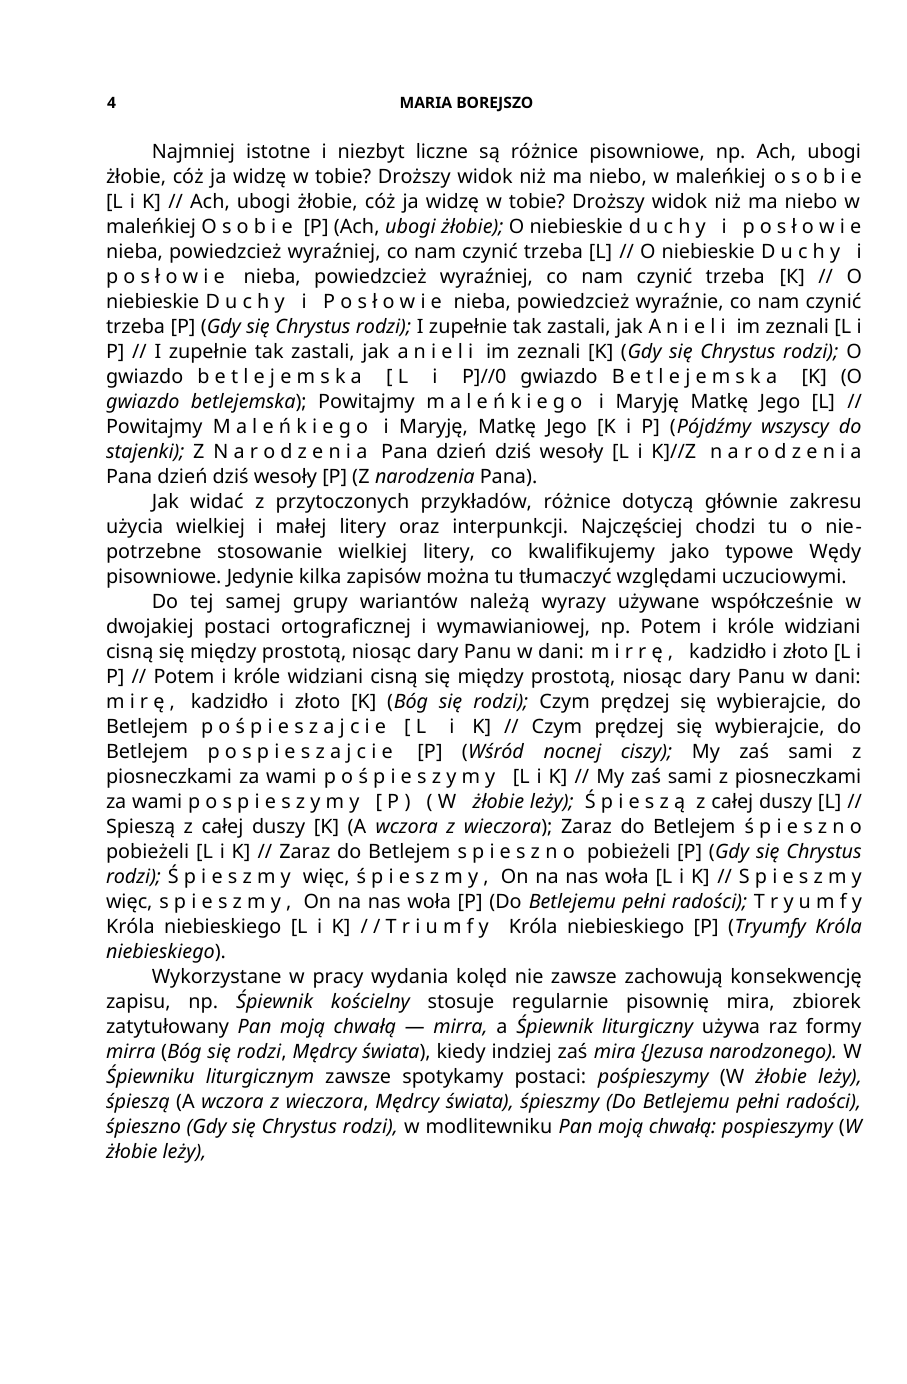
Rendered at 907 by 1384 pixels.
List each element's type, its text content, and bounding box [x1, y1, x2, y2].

text MARIA BOREJSZO [399, 96, 533, 111]
text Najmniej istotne i niezbyt liczne są różnice pisowniowe, np. Ach, ubogi żłobie, cóż ja widzę w tobie? Droższy widok niż ma niebo, w maleńkiej osobie [L i K] // Ach, ubogi żłobie, cóż ja widzę w tobie? Droższy widok niż ma niebo w maleńkiej Osobie [P] (Ach, ubogi żłobie); O niebieskie duchy i posłowie nieba, powiedzcież wyraźniej, co nam czynić trzeba [L] // O niebieskie Duchy i posłowie nieba, powiedzcież wyraźniej, co nam czynić trzeba [К] // O niebieskie Duchy i Posłowie nieba, powiedzcież wyraźnie, co nam czynić trzeba [P] (Gdy się Chrystus rodzi); I zupełnie tak zastali, jak Anieli im zeznali [L i P] // I zupełnie tak zastali, jak anieli im zeznali [K] (Gdy się Chrystus rodzi); O gwiazdo betlejemska [L i P]//0 gwiazdo Betlejemska [K] (O gwiazdo betlejemska); Powitajmy maleńkiego i Maryję Matkę Jego [L] // Powitajmy Maleńkiego i Maryję, Matkę Jego [K i P] (Pójdźmy wszyscy do stajenki); Z Narodzenia Pana dzień dziś wesoły [L i K]//Z narodzenia Pana dzień dziś wesoły [P] (Z narodzenia Pana). [106, 139, 862, 489]
text Jak widać z przytoczonych przykładów, różnice dotyczą głównie zakresu użycia wielkiej i małej litery oraz interpunkcji. Najczęściej chodzi tu o niepotrzebne stosowanie wielkiej litery, co kwalifikujemy jako typowe Wędy pisowniowe. Jedynie kilka zapisów można tu tłumaczyć względami uczuciowymi. [106, 489, 862, 589]
text Wykorzystane w pracy wydania kolęd nie zawsze zachowują konsekwencję zapisu, np. Śpiewnik kościelny stosuje regularnie pisownię mira, zbiorek zatytułowany Pan moją chwałą — mirra, a Śpiewnik liturgiczny używa raz formy mirra (Bóg się rodzi, Mędrcy świata), kiedy indziej zaś mira {Jezusa narodzonego). W Śpiewniku liturgicznym zawsze spotykamy postaci: pośpieszymy (W żłobie leży), śpieszą (A wczora z wieczora, Mędrcy świata), śpieszmy (Do Betlejemu pełni radości), śpieszno (Gdy się Chrystus rodzi), w modlitewniku Pan moją chwałą: pospieszymy (W żłobie leży), [106, 964, 862, 1164]
text Do tej samej grupy wariantów należą wyrazy używane współcześnie w dwojakiej postaci ortograficznej i wymawianiowej, np. Potem i króle widziani cisną się między prostotą, niosąc dary Panu w dani: mirrę, kadzidło i złoto [L i P] // Potem i króle widziani cisną się między prostotą, niosąc dary Panu w dani: mirę, kadzidło i złoto [K] (Bóg się rodzi); Czym prędzej się wybierajcie, do Betlejem pośpieszajcie [L i K] // Czym prędzej się wybierajcie, do Betlejem pospieszajcie [P] (Wśród nocnej ciszy); My zaś sami z piosneczkami za wami pośpieszymy [L i K] // My zaś sami z piosneczkami za wami pospieszymy [P) (W żłobie leży); Śpieszą z całej duszy [L] // Spieszą z całej duszy [K] (A wczora z wieczora); Zaraz do Betlejem śpieszno pobieżeli [L i K] // Zaraz do Betlejem spieszno pobieżeli [P] (Gdy się Chrystus rodzi); Śpieszmy więc, śpieszmy, On na nas woła [L i K] // Spieszmy więc, spieszmy, On na nas woła [P] (Do Betlejemu pełni radości); Tryumfy Króla niebieskiego [L i K] //Triumfy Króla niebieskiego [P] (Tryumfy Króla niebieskiego). [106, 589, 862, 964]
